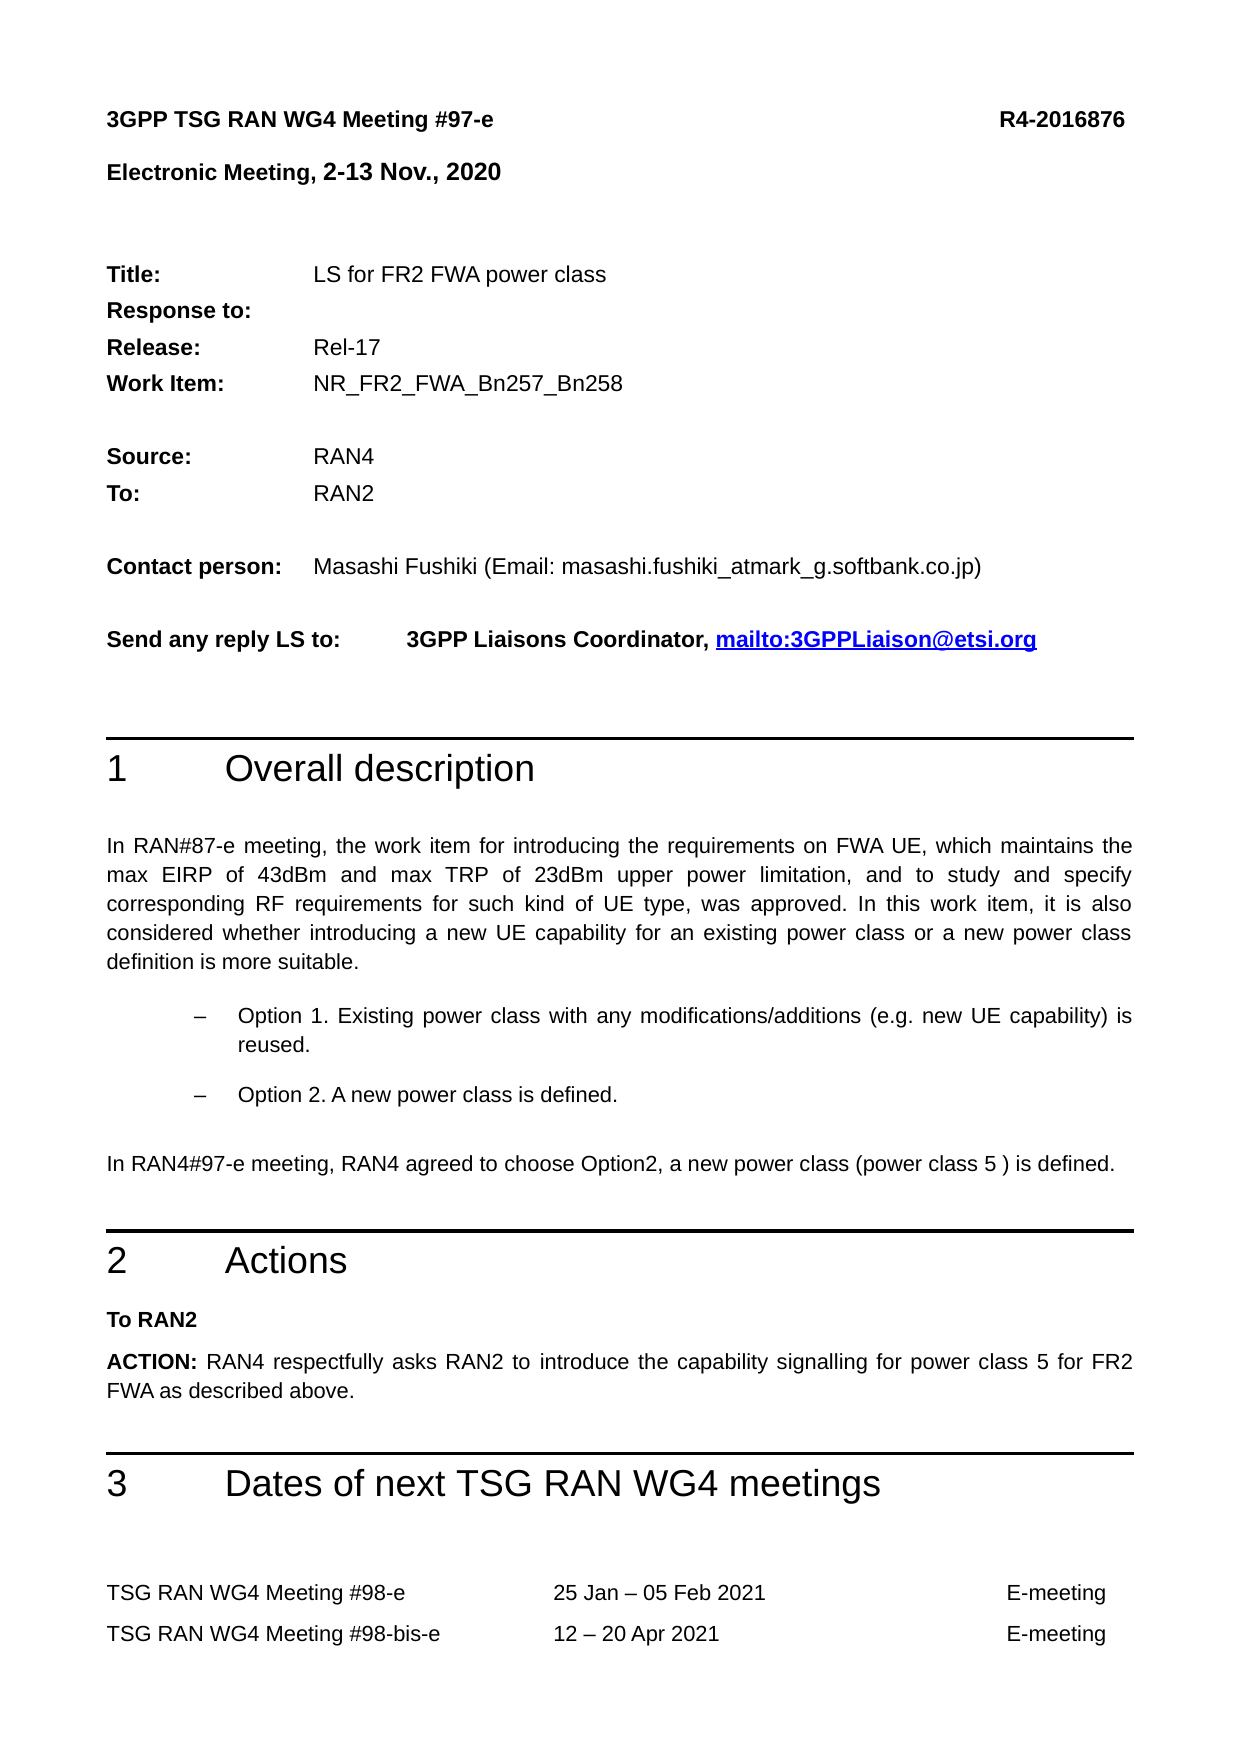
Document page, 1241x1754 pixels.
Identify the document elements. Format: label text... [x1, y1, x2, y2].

text Release: Rel-17 [106, 334, 1134, 360]
text 3GPP TSG RAN WG4 Meeting #97-e R4-2016876 [106, 106, 1134, 133]
text In RAN4#97-e meeting, RAN4 agreed to choose Option2, a new power class (power class 5 ) is defined. [106, 1150, 1134, 1176]
list Option 2. A new power class is defined. [194, 1082, 1134, 1107]
subtitle 3 Dates of next TSG RAN WG4 meetings [106, 1455, 1134, 1505]
text Response to: [106, 297, 1134, 324]
text Contact person: Masashi Fushiki (Email: masashi.fushiki_atmark_g.softbank.co.jp) [106, 553, 1134, 579]
text Send any reply LS to: 3GPP Liaisons Coordinator, mailto:3GPPLiaison@etsi.org [106, 626, 1134, 652]
text TSG RAN WG4 Meeting #98-e 25 Jan – 05 Feb 2021 E-meeting [106, 1580, 1134, 1605]
text To: RAN2 [106, 480, 1134, 506]
list Option 1. Existing power class with any modifications/additions (e.g. new UE capability) is reused. [194, 1003, 1134, 1057]
text Title: LS for FR2 FWA power class [106, 261, 1134, 287]
text In RAN#87-e meeting, the work item for introducing the requirements on FWA UE, which maintains the max EIRP of 43dBm and max TRP of 23dBm upper power limitation, and to study and specify corresponding RF requirements for such kind of UE type, was approved. In this work item, it is also considered whether introducing a new UE capability for an existing power class or a new power class definition is more suitable. [106, 833, 1134, 974]
text Electronic Meeting, 2-13 Nov., 2020 [106, 157, 1134, 186]
text ACTION: RAN4 respectfully asks RAN2 to introduce the capability signalling for power class 5 for FR2 FWA as described above. [106, 1348, 1134, 1403]
subtitle 1 Overall description [106, 740, 1134, 789]
subtitle 2 Actions [106, 1233, 1134, 1282]
text Source: RAN4 [106, 443, 1134, 470]
text TSG RAN WG4 Meeting #98-bis-e 12 – 20 Apr 2021 E-meeting [106, 1621, 1134, 1646]
text To RAN2 [106, 1307, 1134, 1332]
text Work Item: NR_FR2_FWA_Bn257_Bn258 [106, 370, 1134, 397]
